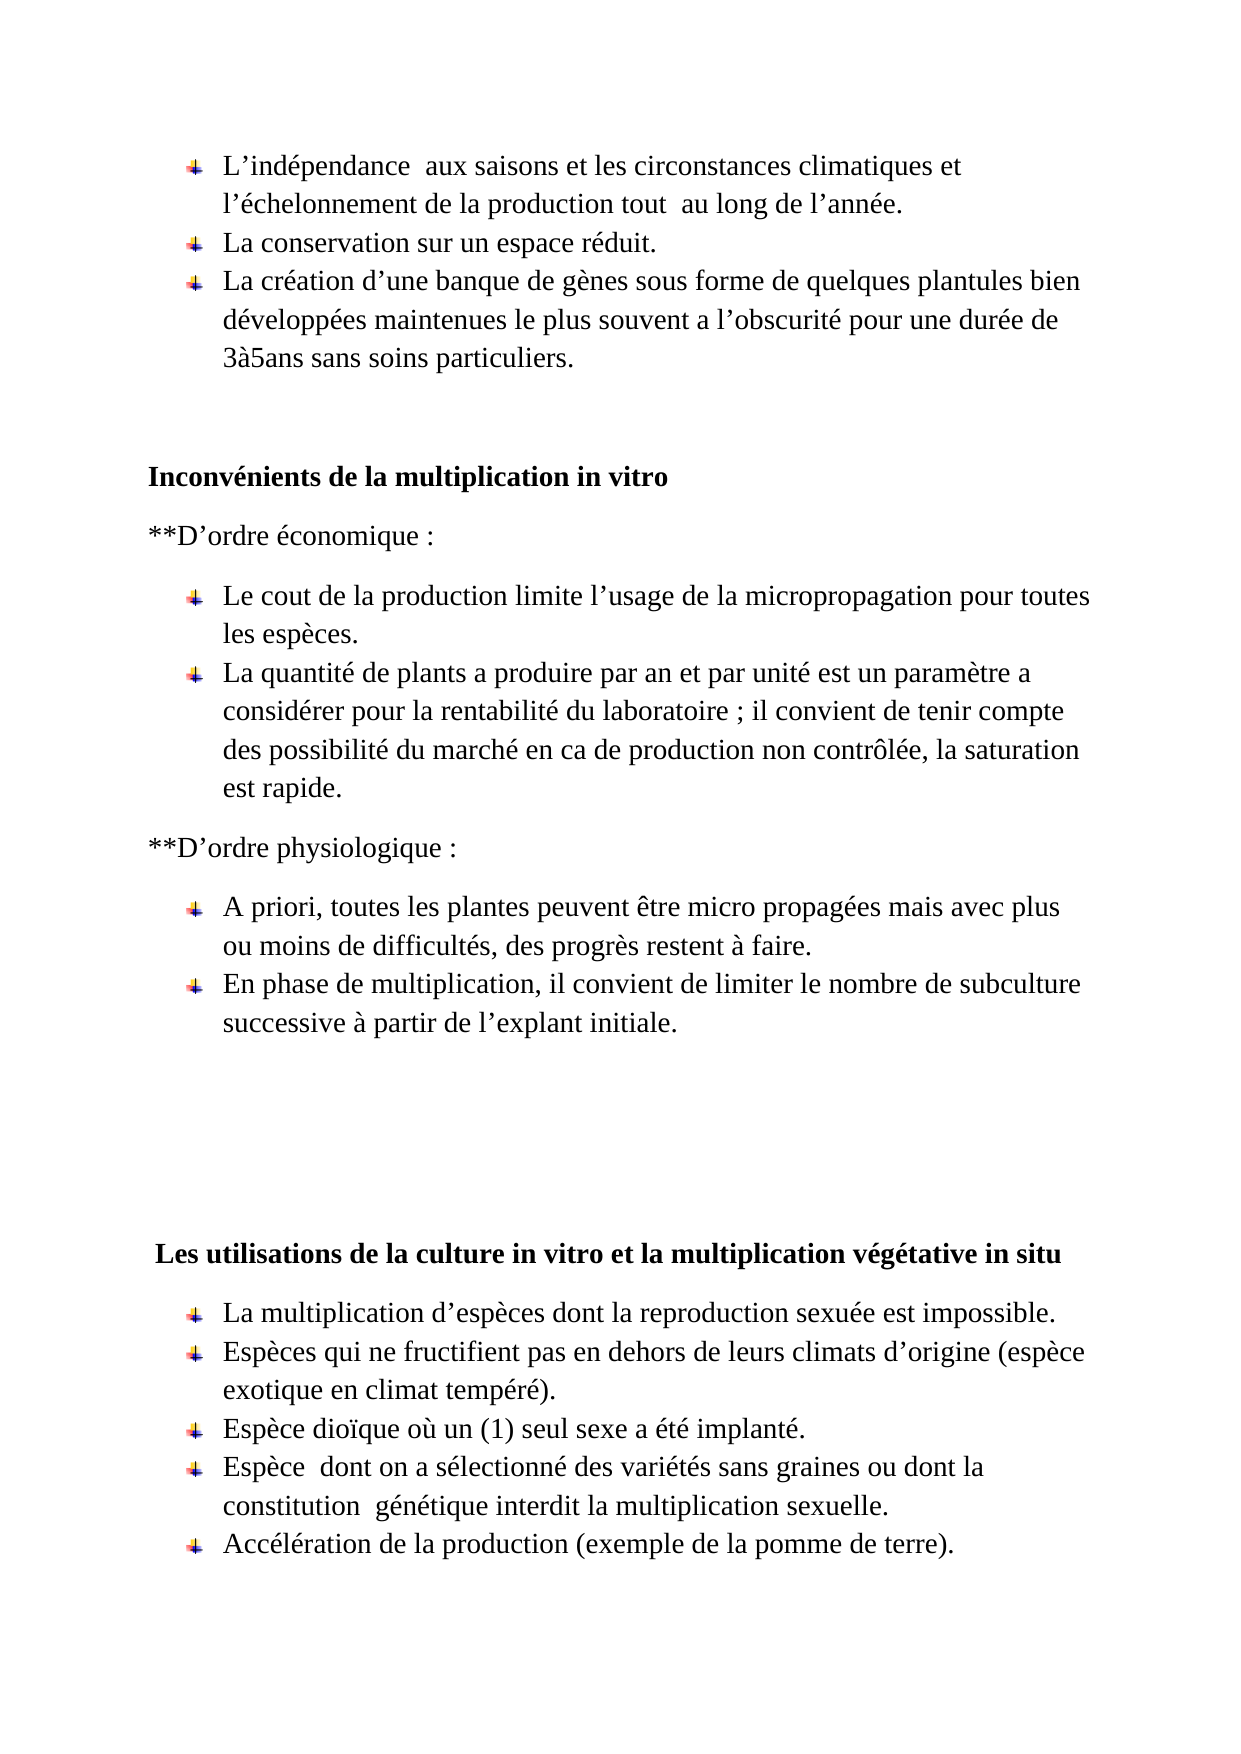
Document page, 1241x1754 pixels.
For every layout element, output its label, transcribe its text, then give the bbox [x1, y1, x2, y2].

list La conservation sur un espace réduit. [185, 225, 1093, 258]
list Espèce dioïque où un (1) seul sexe a été implanté. [185, 1411, 1093, 1444]
picture [186, 235, 203, 252]
picture [186, 274, 203, 291]
list La multiplication d’espèces dont la reproduction sexuée est impossible. [185, 1295, 1093, 1329]
list La quantité de plants a produire par an et par unité est un paramètre a considérer pour la rentabilité du laboratoire ; il convient de tenir compte des possibilité du marché en ca de production non contrôlée, la saturation est rapide. [185, 655, 1093, 804]
picture [186, 1306, 203, 1323]
list A priori, toutes les plantes peuvent être micro propagées mais avec plus ou moins de difficultés, des progrès restent à faire. [185, 889, 1093, 961]
list En phase de multiplication, il convient de limiter le nombre de subculture successive à partir de l’explant initiale. [185, 966, 1093, 1038]
picture [186, 1421, 203, 1439]
picture [186, 588, 203, 606]
list Le cout de la production limite l’usage de la micropropagation pour toutes les espèces. [185, 578, 1093, 650]
text **D’ordre économique : [148, 518, 1093, 552]
list Espèce dont on a sélectionné des variétés sans graines ou dont la constitution génétique interdit la multiplication sexuelle. [185, 1449, 1093, 1522]
text Inconvénients de la multiplication in vitro [148, 459, 1093, 493]
text **D’ordre physiologique : [148, 830, 1093, 863]
picture [186, 1460, 203, 1477]
picture [186, 1344, 203, 1362]
picture [186, 900, 203, 917]
list Accélération de la production (exemple de la pomme de terre). [185, 1527, 1093, 1560]
picture [186, 158, 203, 175]
picture [186, 1537, 203, 1554]
picture [186, 977, 203, 994]
picture [186, 665, 203, 683]
list Espèces qui ne fructifient pas en dehors de leurs climats d’origine (espèce exotique en climat tempéré). [185, 1334, 1093, 1406]
list L’indépendance aux saisons et les circonstances climatiques et l’échelonnement de la production tout au long de l’année. [185, 148, 1093, 220]
list La création d’une banque de gènes sous forme de quelques plantules bien développées maintenues le plus souvent a l’obscurité pour une durée de 3à5ans sans soins particuliers. [185, 263, 1093, 374]
text Les utilisations de la culture in vitro et la multiplication végétative in situ [148, 1236, 1093, 1269]
